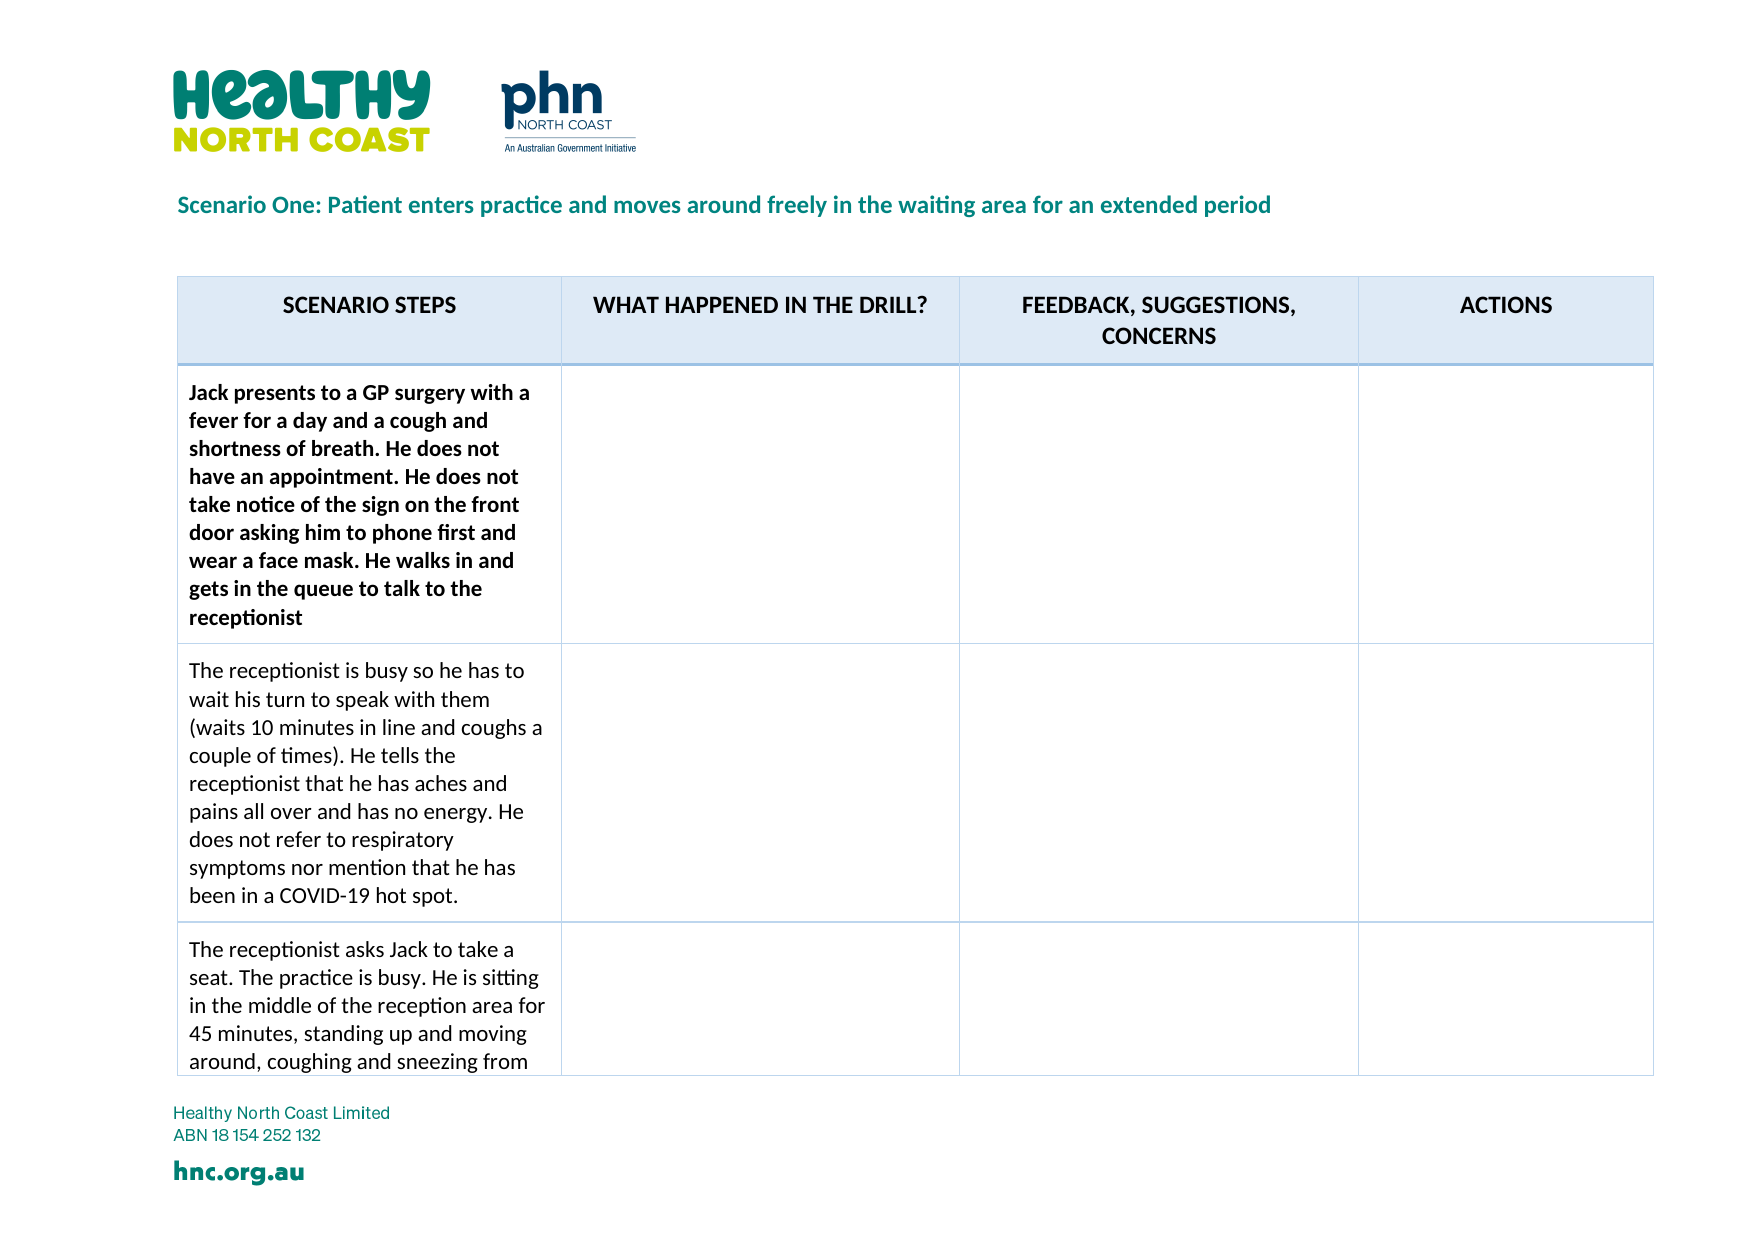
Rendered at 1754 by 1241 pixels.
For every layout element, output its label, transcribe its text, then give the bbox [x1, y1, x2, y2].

text Scenario One: Patient enters practice and moves around freely in the waiting area for an extended period [177, 190, 1518, 220]
table_header FEEDBACK, SUGGESTIONS, CONCERNS [960, 277, 1358, 363]
picture [84, 1044, 1342, 1240]
picture [84, 0, 1324, 221]
table_header SCENARIO STEPS [178, 277, 561, 363]
table_cell The receptionist is busy so he has to wait his turn to speak with them (waits 10 minutes in line and coughs a couple of times). He tells the receptionist that he has aches and pains all over and has no energy. He does not refer to respiratory symptoms nor mention that he has been in a COVID-19 hot spot. [178, 644, 561, 921]
table_cell [562, 923, 959, 1075]
table_cell [562, 644, 959, 921]
table_cell [1359, 644, 1653, 921]
table_cell [960, 366, 1358, 643]
table_cell [1359, 366, 1653, 643]
table_header WHAT HAPPENED IN THE DRILL? [562, 277, 959, 363]
table_cell [960, 644, 1358, 921]
table_cell [1359, 923, 1653, 1075]
table_cell [562, 366, 959, 643]
table_header ACTIONS [1359, 277, 1653, 363]
table_cell [960, 923, 1358, 1075]
table_cell Jack presents to a GP surgery with a fever for a day and a cough and shortness of breath. He does not have an appointment. He does not take notice of the sign on the front door asking him to phone first and wear a face mask. He walks in and gets in the queue to talk to the receptionist [178, 366, 561, 643]
